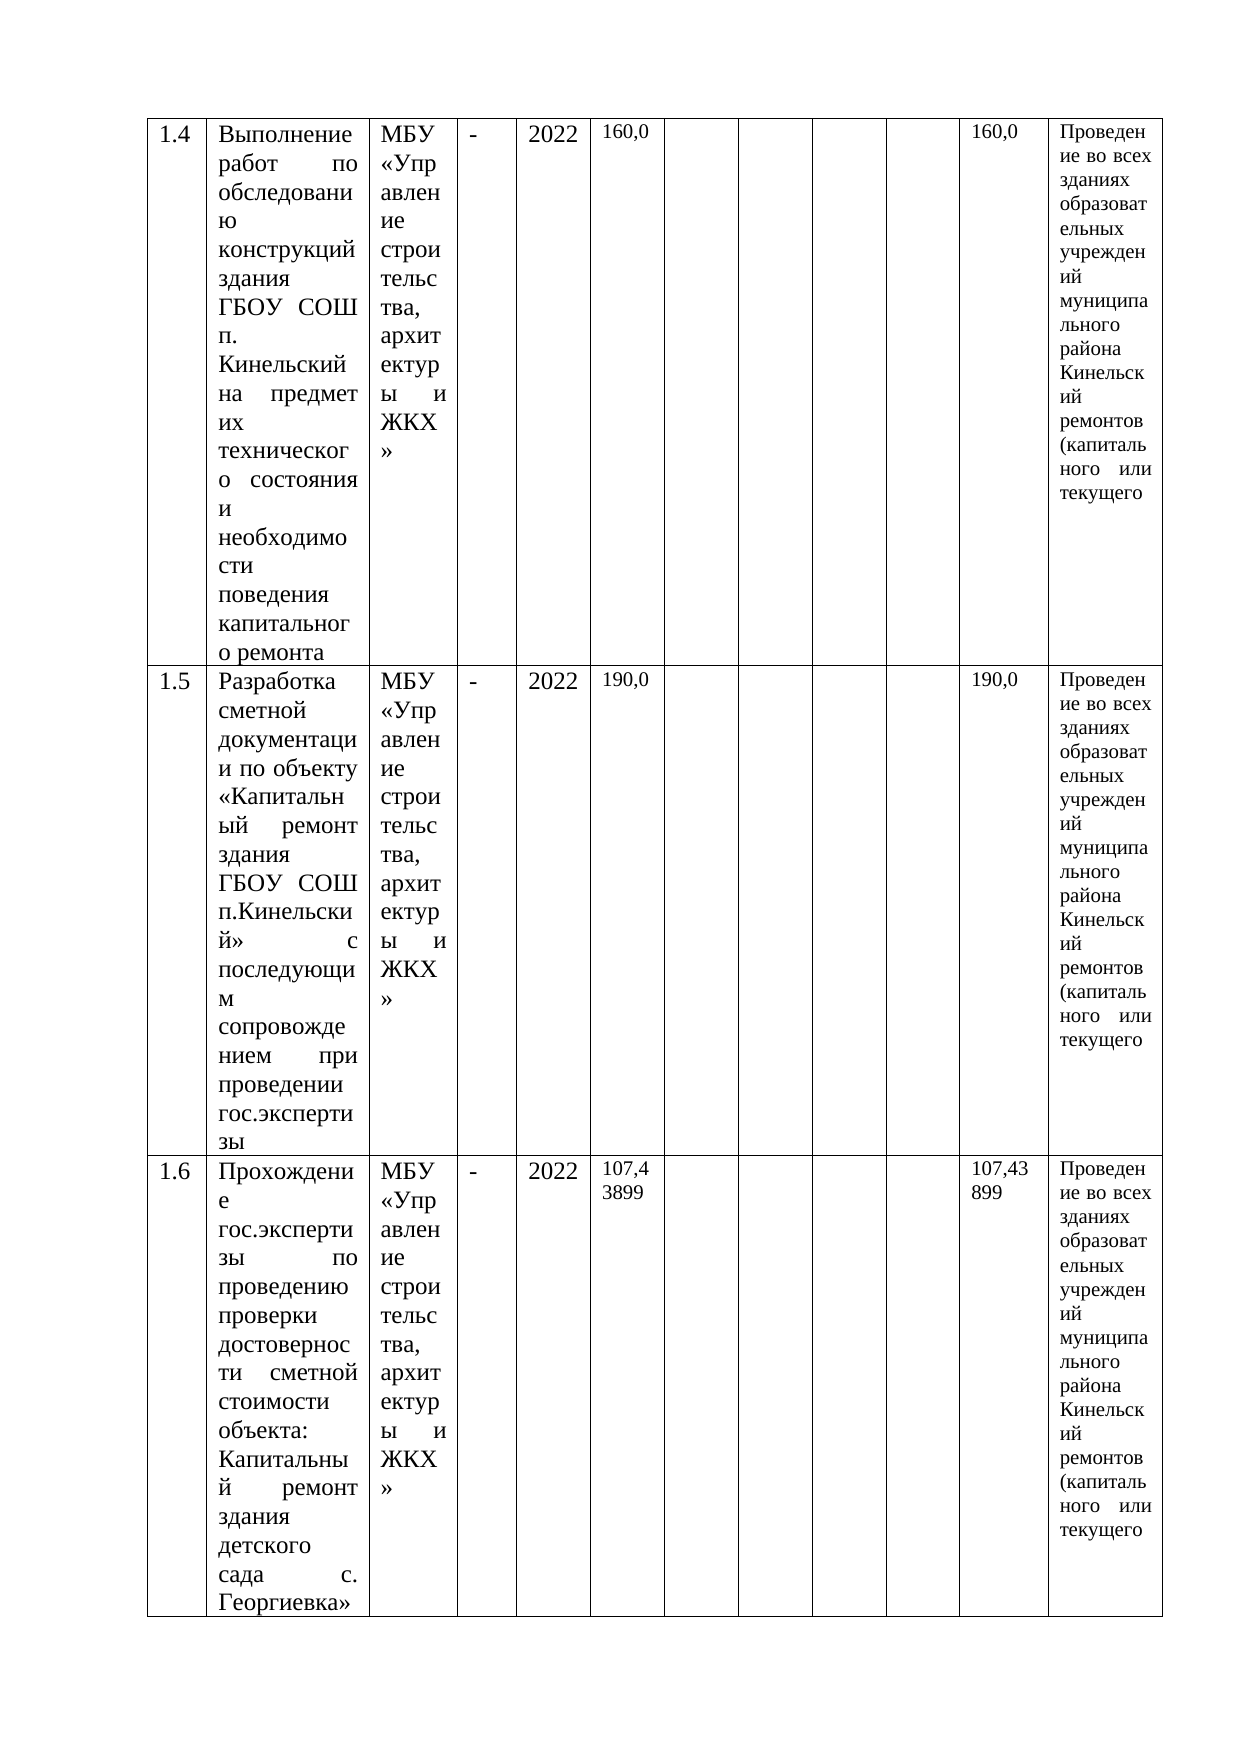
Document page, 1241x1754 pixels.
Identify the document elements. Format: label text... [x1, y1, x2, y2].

table_cell [739, 666, 812, 1155]
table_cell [370, 1156, 457, 1616]
table_cell [665, 1156, 738, 1616]
table_cell 1.5 [148, 666, 206, 1155]
table_cell 160,0 [591, 119, 664, 665]
table_cell [665, 119, 738, 665]
table_cell [813, 666, 886, 1155]
table_cell - [458, 666, 516, 1155]
table_cell [739, 119, 812, 665]
table_cell 160,0 [960, 119, 1048, 665]
table_cell МБУ «Управление строительства, архитектуры и ЖКХ» [370, 666, 457, 1155]
table_cell Разработка сметной документации по объекту «Капитальный ремонт здания ГБОУ СОШ п.Кинельский» с последующим сопровождением при проведении гос.экспертизы [207, 666, 369, 1155]
table_cell 1.4 [148, 119, 206, 665]
table_cell [887, 1156, 959, 1616]
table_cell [370, 119, 457, 665]
table_cell [887, 119, 959, 665]
table_cell [813, 119, 886, 665]
table_cell 2022 [517, 666, 590, 1155]
table_cell 107,43899 [591, 1156, 664, 1616]
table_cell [1049, 1156, 1162, 1616]
table_cell [887, 666, 959, 1155]
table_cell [1049, 119, 1162, 665]
table_cell Прохождение гос.экспертизы по проведению проверки достоверности сметной стоимости объекта: Капитальный ремонт здания детского сада с. Георгиевка» [207, 1156, 369, 1616]
table_cell - [458, 119, 516, 665]
table_cell 190,0 [960, 666, 1048, 1155]
table_cell 190,0 [591, 666, 664, 1155]
table_cell 107,43899 [960, 1156, 1048, 1616]
table_cell [739, 1156, 812, 1616]
table_cell 2022 [517, 119, 590, 665]
table_cell - [458, 1156, 516, 1616]
table_cell 2022 [517, 1156, 590, 1616]
table_cell 1.6 [148, 1156, 206, 1616]
table_cell [665, 666, 738, 1155]
table_cell Выполнение работ по обследованию конструкций здания ГБОУ СОШ п. Кинельский на предмет их технического состояния и необходимости поведения капитального ремонта [207, 119, 369, 665]
table_cell Проведение во всех зданиях образовательных учреждений муниципального района Кинельский ремонтов (капитального или текущего [1049, 666, 1162, 1155]
table_cell [813, 1156, 886, 1616]
